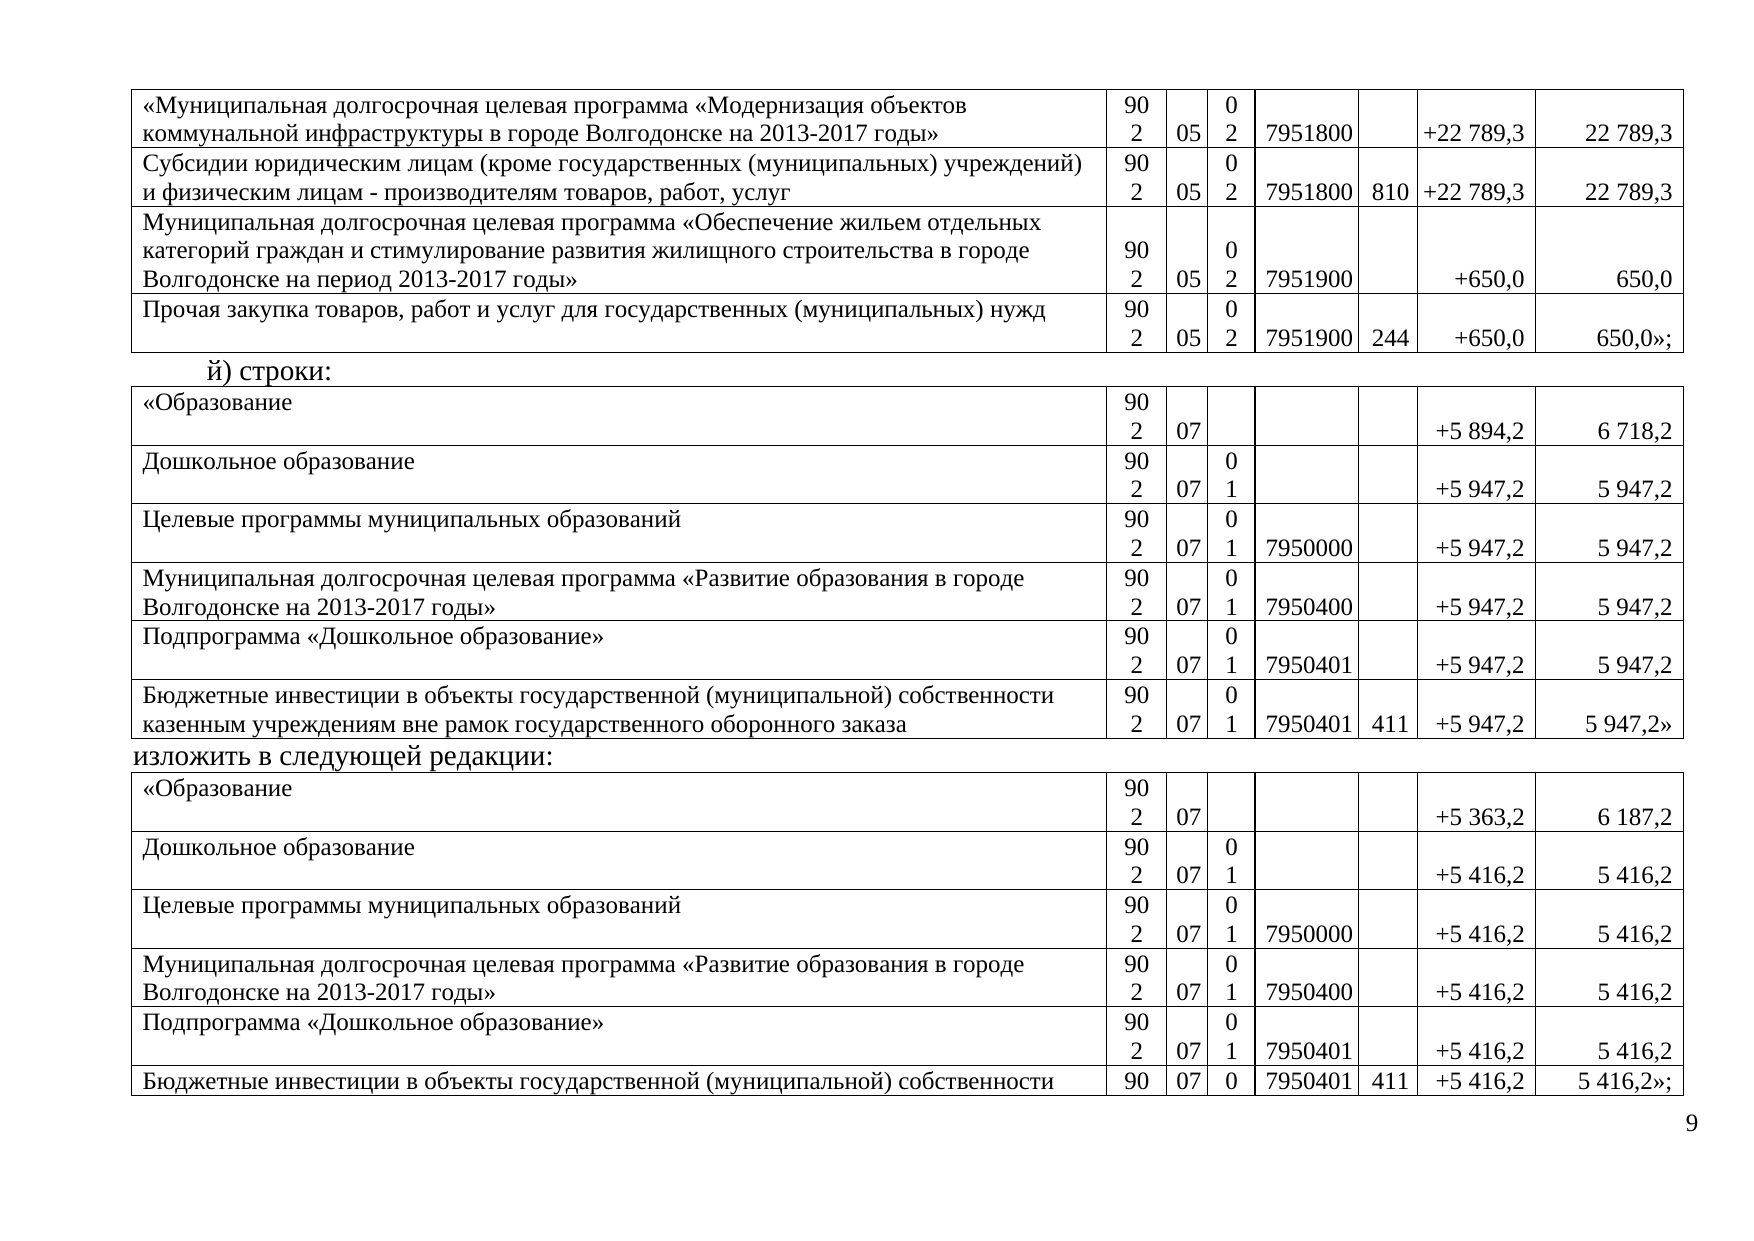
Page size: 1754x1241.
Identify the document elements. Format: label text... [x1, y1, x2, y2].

table_cell 22 789,3 [1536, 148, 1683, 206]
table_cell 7951900 [1256, 294, 1358, 352]
table_cell 244 [1359, 294, 1417, 352]
table_cell Прочая закупка товаров, работ и услуг для государственных (муниципальных) нужд [132, 294, 1106, 352]
table_header +5 894,2 [1418, 387, 1535, 445]
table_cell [132, 1066, 1106, 1094]
table_cell [1256, 832, 1358, 889]
table_header [1359, 90, 1417, 147]
table_header 902 [1107, 90, 1166, 147]
table_header 6 187,2 [1536, 773, 1683, 831]
table_cell 5 947,2 [1536, 504, 1683, 562]
table_cell Субсидии юридическим лицам (кроме государственных (муниципальных) учреждений) и физическим лицам - производителям товаров, работ, услуг [132, 148, 1106, 206]
table_header [1359, 773, 1417, 831]
table_cell 01 [1208, 1007, 1254, 1065]
table_cell +5 416,2 [1418, 1007, 1535, 1065]
table_cell 01 [1208, 949, 1254, 1006]
table_cell 02 [1208, 148, 1254, 206]
table_cell 5 416,2 [1536, 1007, 1683, 1065]
table_cell 05 [1167, 148, 1207, 206]
table_cell +650,0 [1418, 294, 1535, 352]
table_cell 07 [1167, 1066, 1207, 1094]
table_cell +5 416,2 [1418, 832, 1535, 889]
table_cell +5 416,2 [1418, 949, 1535, 1006]
table_header 22 789,3 [1536, 90, 1683, 147]
table_cell 650,0 [1536, 207, 1683, 293]
table_cell [1359, 1007, 1417, 1065]
table_cell 07 [1167, 446, 1207, 503]
table_cell +5 416,2 [1418, 890, 1535, 948]
table_header 902 [1107, 387, 1166, 445]
table_cell 01 [1208, 832, 1254, 889]
table_cell Дошкольное образование [132, 832, 1106, 889]
table_cell Целевые программы муниципальных образований [132, 890, 1106, 948]
table_cell 07 [1167, 832, 1207, 889]
table_cell 02 [1208, 294, 1254, 352]
table_cell 5 416,2 [1536, 832, 1683, 889]
table_header «Образование [132, 387, 1106, 445]
table_cell [1359, 446, 1417, 503]
table_cell Дошкольное образование [132, 446, 1106, 503]
table_header [1359, 387, 1417, 445]
table_cell +5 947,2 [1418, 680, 1535, 737]
table_cell 05 [1167, 207, 1207, 293]
table_header [1208, 387, 1254, 445]
table_cell 902 [1107, 1007, 1166, 1065]
table_cell 902 [1107, 890, 1166, 948]
table_cell 902 [1107, 680, 1166, 737]
table_cell 902 [1107, 832, 1166, 889]
table_cell [1359, 504, 1417, 562]
table_cell 902 [1107, 148, 1166, 206]
table_cell Подпрограмма «Дошкольное образование» [132, 621, 1106, 679]
table_header 05 [1167, 90, 1207, 147]
table_cell 7951900 [1256, 207, 1358, 293]
text й) строки: [133, 353, 1698, 386]
table_cell 01 [1208, 1066, 1254, 1094]
table_cell 902 [1107, 207, 1166, 293]
table_cell 902 [1107, 1066, 1166, 1094]
table_cell Муниципальная долгосрочная целевая программа «Развитие образования в городе Волгодонске на 2013-2017 годы» [132, 949, 1106, 1006]
table_header [1208, 773, 1254, 831]
table_header 07 [1167, 773, 1207, 831]
table_cell 07 [1167, 563, 1207, 620]
table_cell 7950400 [1256, 949, 1358, 1006]
table_cell 07 [1167, 680, 1207, 737]
table_cell 02 [1208, 207, 1254, 293]
table_cell +5 947,2 [1418, 563, 1535, 620]
table_cell 07 [1167, 504, 1207, 562]
table_header [1256, 387, 1358, 445]
table_cell 5 416,2 [1536, 890, 1683, 948]
table_cell 07 [1167, 949, 1207, 1006]
table_cell +5 947,2 [1418, 504, 1535, 562]
table_cell 5 947,2 [1536, 446, 1683, 503]
table_header «Образование [132, 773, 1106, 831]
table_cell 810 [1359, 148, 1417, 206]
table_cell 5 947,2 [1536, 621, 1683, 679]
table_cell 7950000 [1256, 890, 1358, 948]
table_cell 01 [1208, 446, 1254, 503]
table_header 902 [1107, 773, 1166, 831]
table_header [1256, 773, 1358, 831]
table_cell Бюджетные инвестиции в объекты государственной (муниципальной) собственности казенным учреждениям вне рамок государственного оборонного заказа [132, 680, 1106, 737]
table_cell 07 [1167, 621, 1207, 679]
table_cell 411 [1359, 680, 1417, 737]
table_cell 7950000 [1256, 504, 1358, 562]
table_cell 7950401 [1256, 621, 1358, 679]
table_cell Подпрограмма «Дошкольное образование» [132, 1007, 1106, 1065]
table_header +5 363,2 [1418, 773, 1535, 831]
table_header 6 718,2 [1536, 387, 1683, 445]
table_header 7951800 [1256, 90, 1358, 147]
table_header +22 789,3 [1418, 90, 1535, 147]
table_cell 902 [1107, 563, 1166, 620]
table_cell [1359, 949, 1417, 1006]
table_cell 902 [1107, 504, 1166, 562]
table_cell Муниципальная долгосрочная целевая программа «Развитие образования в городе Волгодонске на 2013-2017 годы» [132, 563, 1106, 620]
table_cell [1359, 890, 1417, 948]
table_cell 7950401 [1256, 1066, 1358, 1094]
table_cell 5 947,2» [1536, 680, 1683, 737]
table_cell 7950400 [1256, 563, 1358, 620]
table_cell 01 [1208, 621, 1254, 679]
table_header 07 [1167, 387, 1207, 445]
table_cell +5 947,2 [1418, 621, 1535, 679]
table_cell 902 [1107, 949, 1166, 1006]
table_cell 01 [1208, 890, 1254, 948]
table_cell 5 947,2 [1536, 563, 1683, 620]
table_cell 7951800 [1256, 148, 1358, 206]
table_cell 07 [1167, 1007, 1207, 1065]
table_cell 5 416,2»; [1536, 1066, 1683, 1094]
table_cell +5 416,2 [1418, 1066, 1535, 1094]
table_header 02 [1208, 90, 1254, 147]
table_cell 902 [1107, 294, 1166, 352]
table_cell 01 [1208, 563, 1254, 620]
table_cell [1359, 621, 1417, 679]
table_header «Муниципальная долгосрочная целевая программа «Модернизация объектов коммунальной инфраструктуры в городе Волгодонске на 2013-2017 годы» [132, 90, 1106, 147]
table_cell 7950401 [1256, 680, 1358, 737]
table_cell [1359, 207, 1417, 293]
table_cell 902 [1107, 621, 1166, 679]
table_cell +650,0 [1418, 207, 1535, 293]
table_cell 05 [1167, 294, 1207, 352]
table_cell 01 [1208, 680, 1254, 737]
table_cell 07 [1167, 890, 1207, 948]
table_cell 7950401 [1256, 1007, 1358, 1065]
text изложить в следующей редакции: [133, 738, 1698, 772]
table_cell +5 947,2 [1418, 446, 1535, 503]
table_cell +22 789,3 [1418, 148, 1535, 206]
table_cell [1359, 563, 1417, 620]
table_cell 01 [1208, 504, 1254, 562]
table_cell Целевые программы муниципальных образований [132, 504, 1106, 562]
table_cell 650,0»; [1536, 294, 1683, 352]
table_cell 411 [1359, 1066, 1417, 1094]
table_cell [1359, 832, 1417, 889]
table_cell 5 416,2 [1536, 949, 1683, 1006]
table_cell 902 [1107, 446, 1166, 503]
table_cell [1256, 446, 1358, 503]
